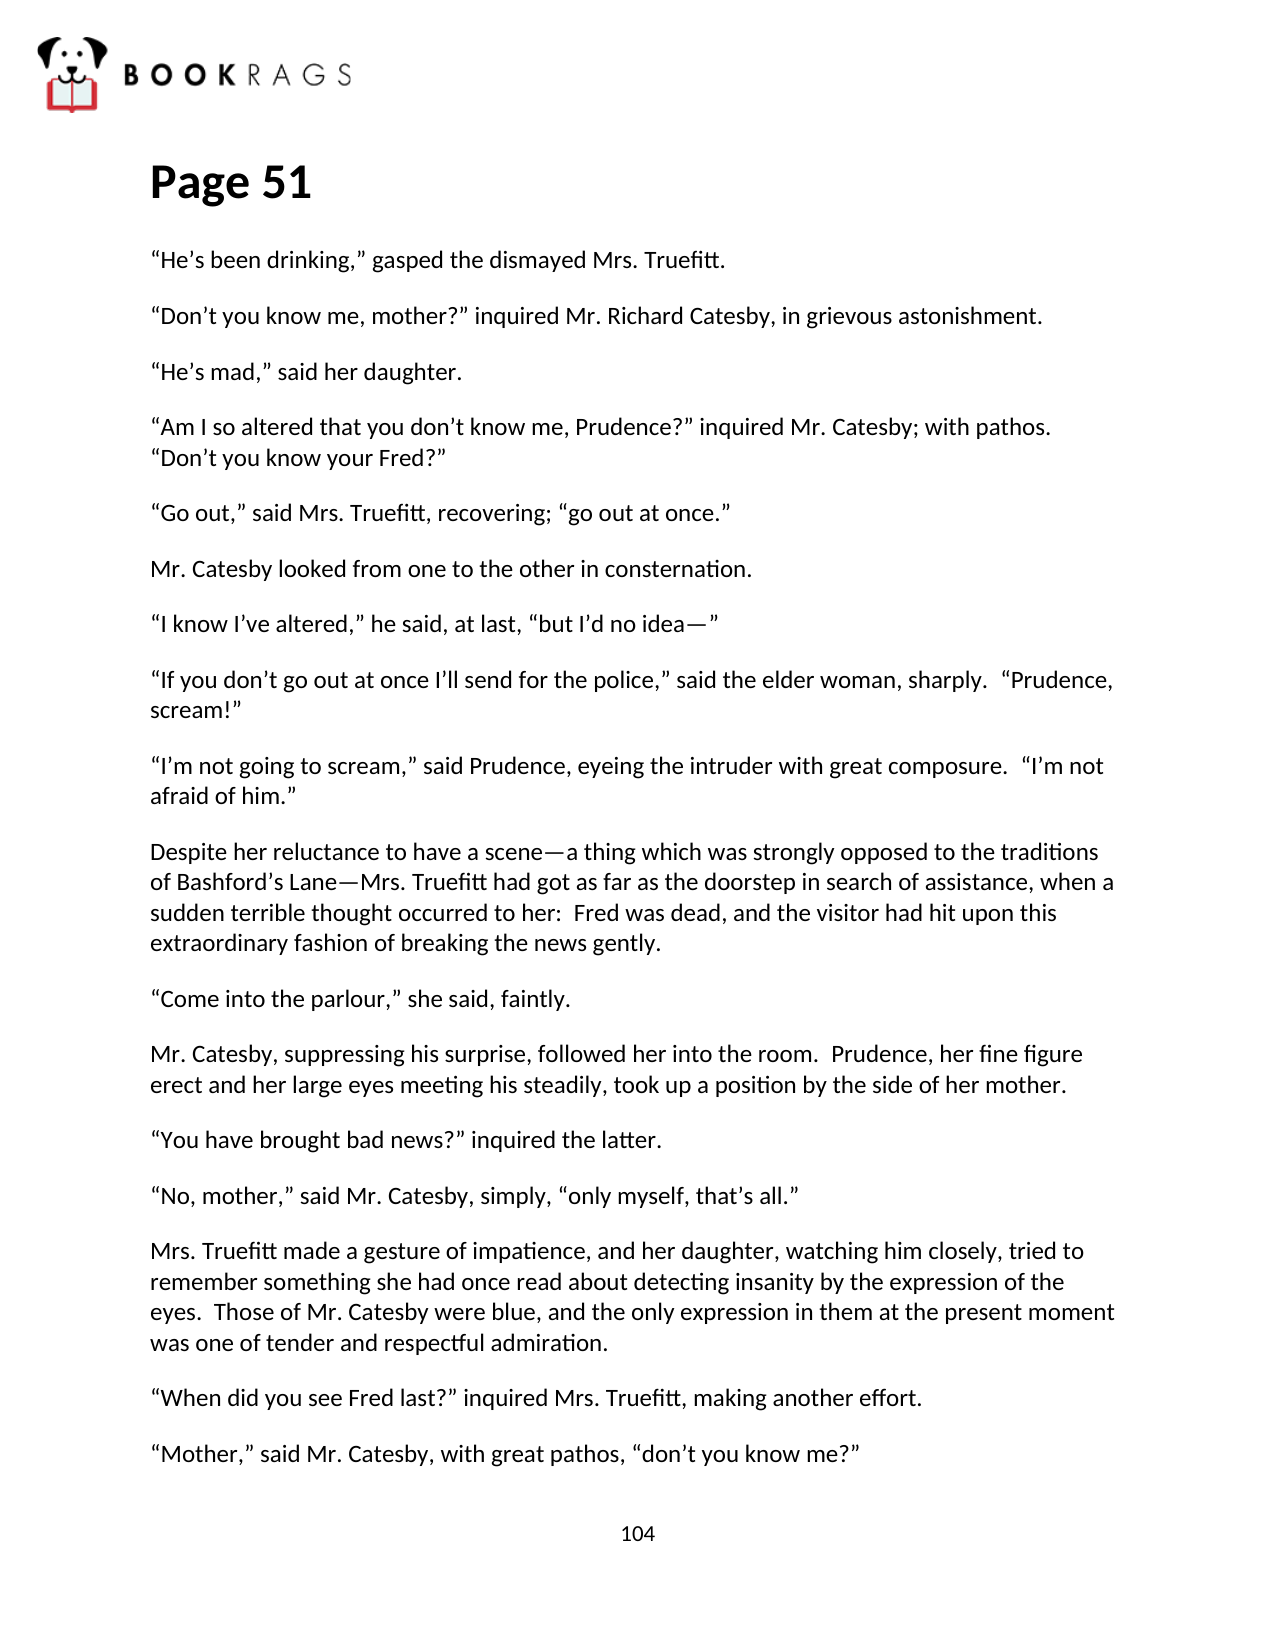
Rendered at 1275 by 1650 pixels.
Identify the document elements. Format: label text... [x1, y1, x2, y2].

text Page 51 [150, 150, 1125, 211]
text “You have brought bad news?” inquired the latter. [150, 1124, 1125, 1155]
text Mrs. Truefitt made a gesture of impatience, and her daughter, watching him closely, tried to remember something she had once read about detecting insanity by the expression of the eyes. Those of Mr. Catesby were blue, and the only expression in them at the present moment was one of tender and respectful admiration. [150, 1236, 1125, 1358]
text “When did you see Fred last?” inquired Mrs. Truefitt, making another effort. [150, 1383, 1125, 1413]
text Despite her reluctance to have a scene—­a thing which was strongly opposed to the traditions of Bashford’s Lane—­Mrs. Truefitt had got as far as the doorstep in search of assistance, when a sudden terrible thought occurred to her: Fred was dead, and the visitor had hit upon this extraordinary fashion of breaking the news gently. [150, 836, 1125, 958]
text “He’s mad,” said her daughter. [150, 356, 1125, 386]
text Mr. Catesby looked from one to the other in consternation. [150, 553, 1125, 583]
text “Come into the parlour,” she said, faintly. [150, 983, 1125, 1013]
text Mr. Catesby, suppressing his surprise, followed her into the room. Prudence, her fine figure erect and her large eyes meeting his steadily, took up a position by the side of her mother. [150, 1038, 1125, 1099]
text “He’s been drinking,” gasped the dismayed Mrs. Truefitt. [150, 244, 1125, 275]
text “Go out,” said Mrs. Truefitt, recovering; “go out at once.” [150, 497, 1125, 528]
text “I know I’ve altered,” he said, at last, “but I’d no idea—­” [150, 608, 1125, 639]
text “Am I so altered that you don’t know me, Prudence?” inquired Mr. Catesby; with pathos. “Don’t you know your Fred?” [150, 411, 1125, 472]
picture [37, 37, 351, 113]
text “I’m not going to scream,” said Prudence, eyeing the intruder with great composure. “I’m not afraid of him.” [150, 750, 1125, 811]
text “Mother,” said Mr. Catesby, with great pathos, “don’t you know me?” [150, 1438, 1125, 1469]
text “No, mother,” said Mr. Catesby, simply, “only myself, that’s all.” [150, 1180, 1125, 1211]
text “Don’t you know me, mother?” inquired Mr. Richard Catesby, in grievous astonishment. [150, 300, 1125, 331]
text “If you don’t go out at once I’ll send for the police,” said the elder woman, sharply. “Prudence, scream!” [150, 664, 1125, 725]
